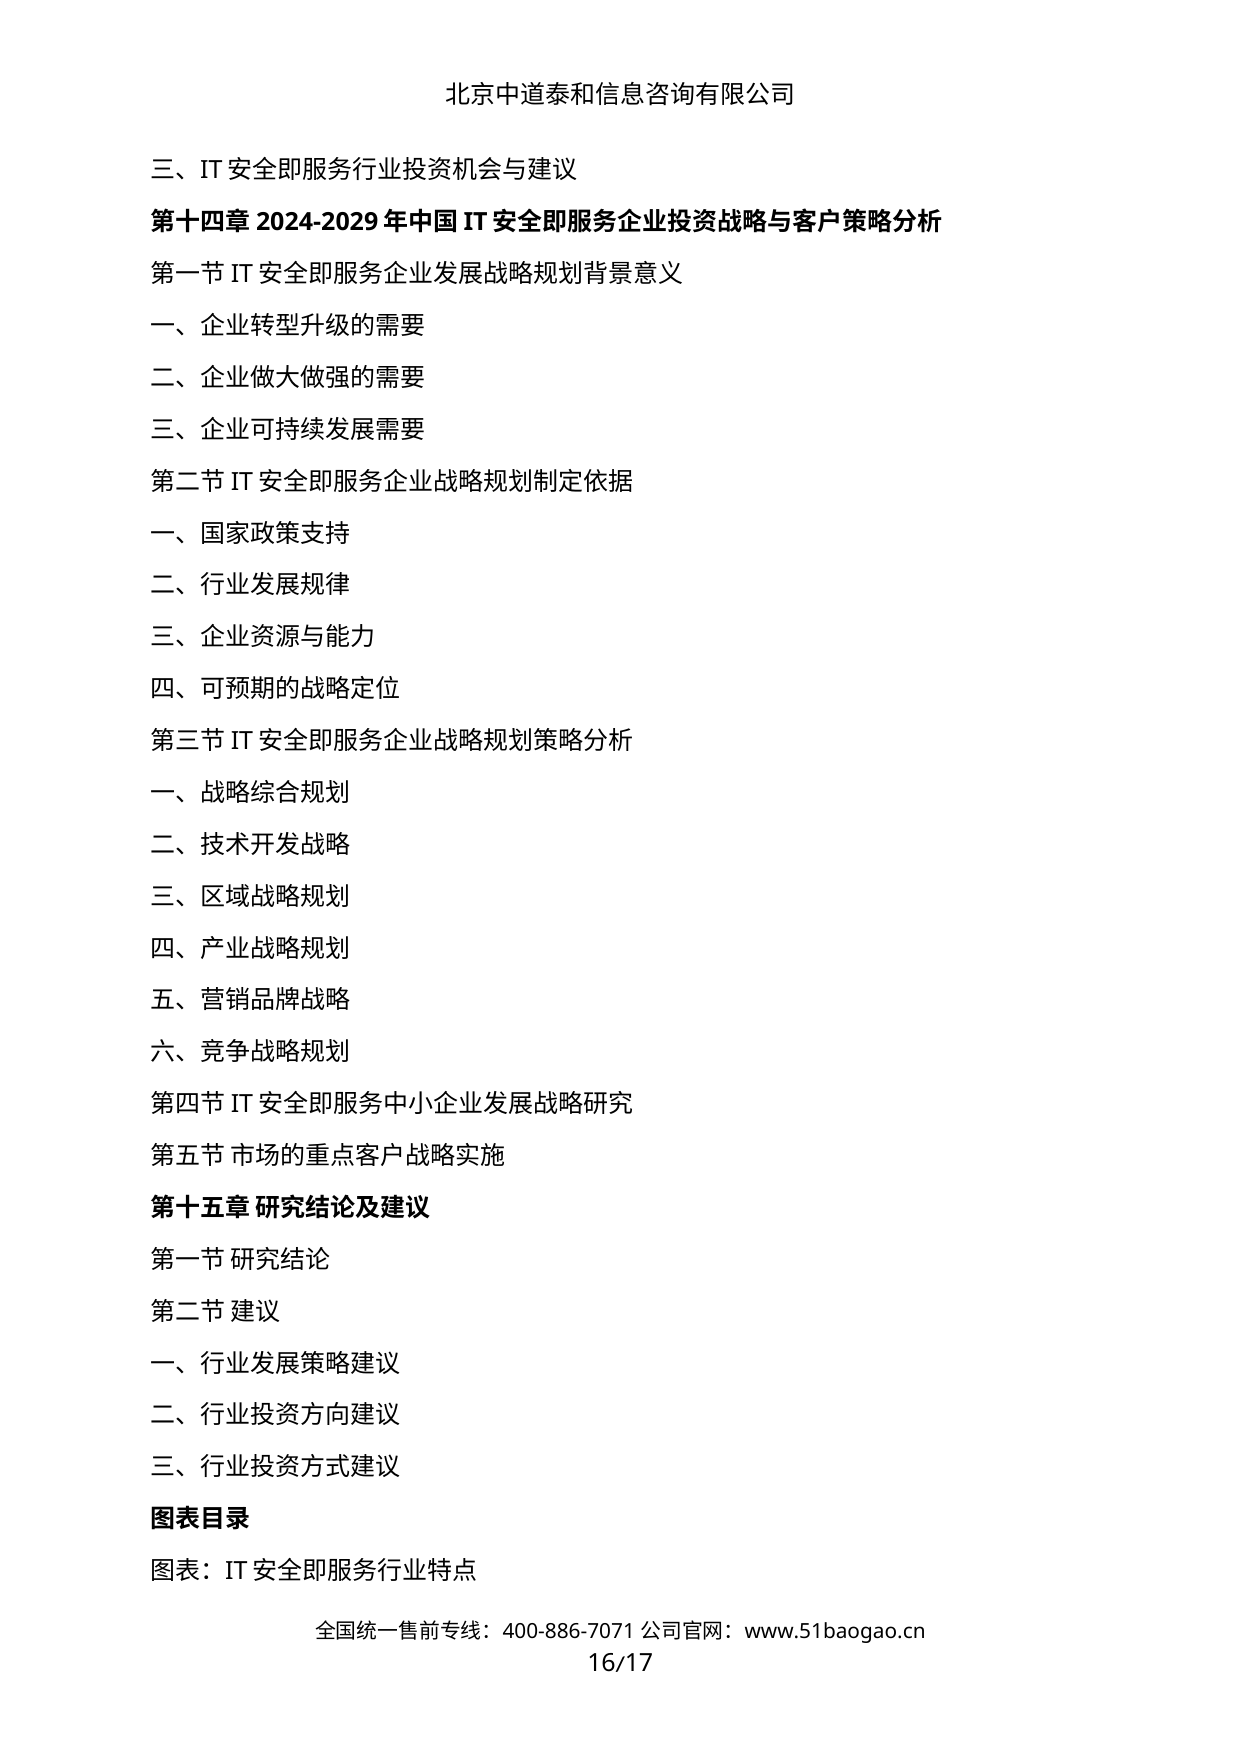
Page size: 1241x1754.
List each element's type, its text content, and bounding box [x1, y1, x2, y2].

text 四、产业战略规划 [150, 928, 1090, 964]
text 四、可预期的战略定位 [150, 669, 1090, 705]
text 三、行业投资方式建议 [150, 1447, 1090, 1483]
text 第三节 IT安全即服务企业战略规划策略分析 [150, 721, 1090, 757]
text 第十五章 研究结论及建议 [150, 1187, 1090, 1224]
text 一、战略综合规划 [150, 772, 1090, 809]
text 二、行业发展规律 [150, 565, 1090, 601]
text 二、技术开发战略 [150, 824, 1090, 861]
text 一、行业发展策略建议 [150, 1343, 1090, 1379]
text 三、企业资源与能力 [150, 617, 1090, 653]
text 图表目录 [150, 1499, 1090, 1535]
text 二、企业做大做强的需要 [150, 357, 1090, 394]
text 一、企业转型升级的需要 [150, 306, 1090, 342]
text 二、行业投资方向建议 [150, 1395, 1090, 1431]
text 三、企业可持续发展需要 [150, 409, 1090, 446]
text 第四节 IT安全即服务中小企业发展战略研究 [150, 1084, 1090, 1120]
text 第五节 市场的重点客户战略实施 [150, 1136, 1090, 1172]
text 第十四章 2024-2029年中国IT安全即服务企业投资战略与客户策略分析 [150, 202, 1090, 238]
text 图表：IT安全即服务行业特点 [150, 1551, 1090, 1587]
text 一、国家政策支持 [150, 513, 1090, 549]
text 第一节 IT安全即服务企业发展战略规划背景意义 [150, 254, 1090, 290]
text 六、竞争战略规划 [150, 1032, 1090, 1068]
text 三、IT安全即服务行业投资机会与建议 [150, 150, 1090, 186]
text 第二节 建议 [150, 1291, 1090, 1327]
text 第一节 研究结论 [150, 1239, 1090, 1276]
text 三、区域战略规划 [150, 876, 1090, 912]
text 五、营销品牌战略 [150, 980, 1090, 1016]
text 第二节 IT安全即服务企业战略规划制定依据 [150, 461, 1090, 497]
